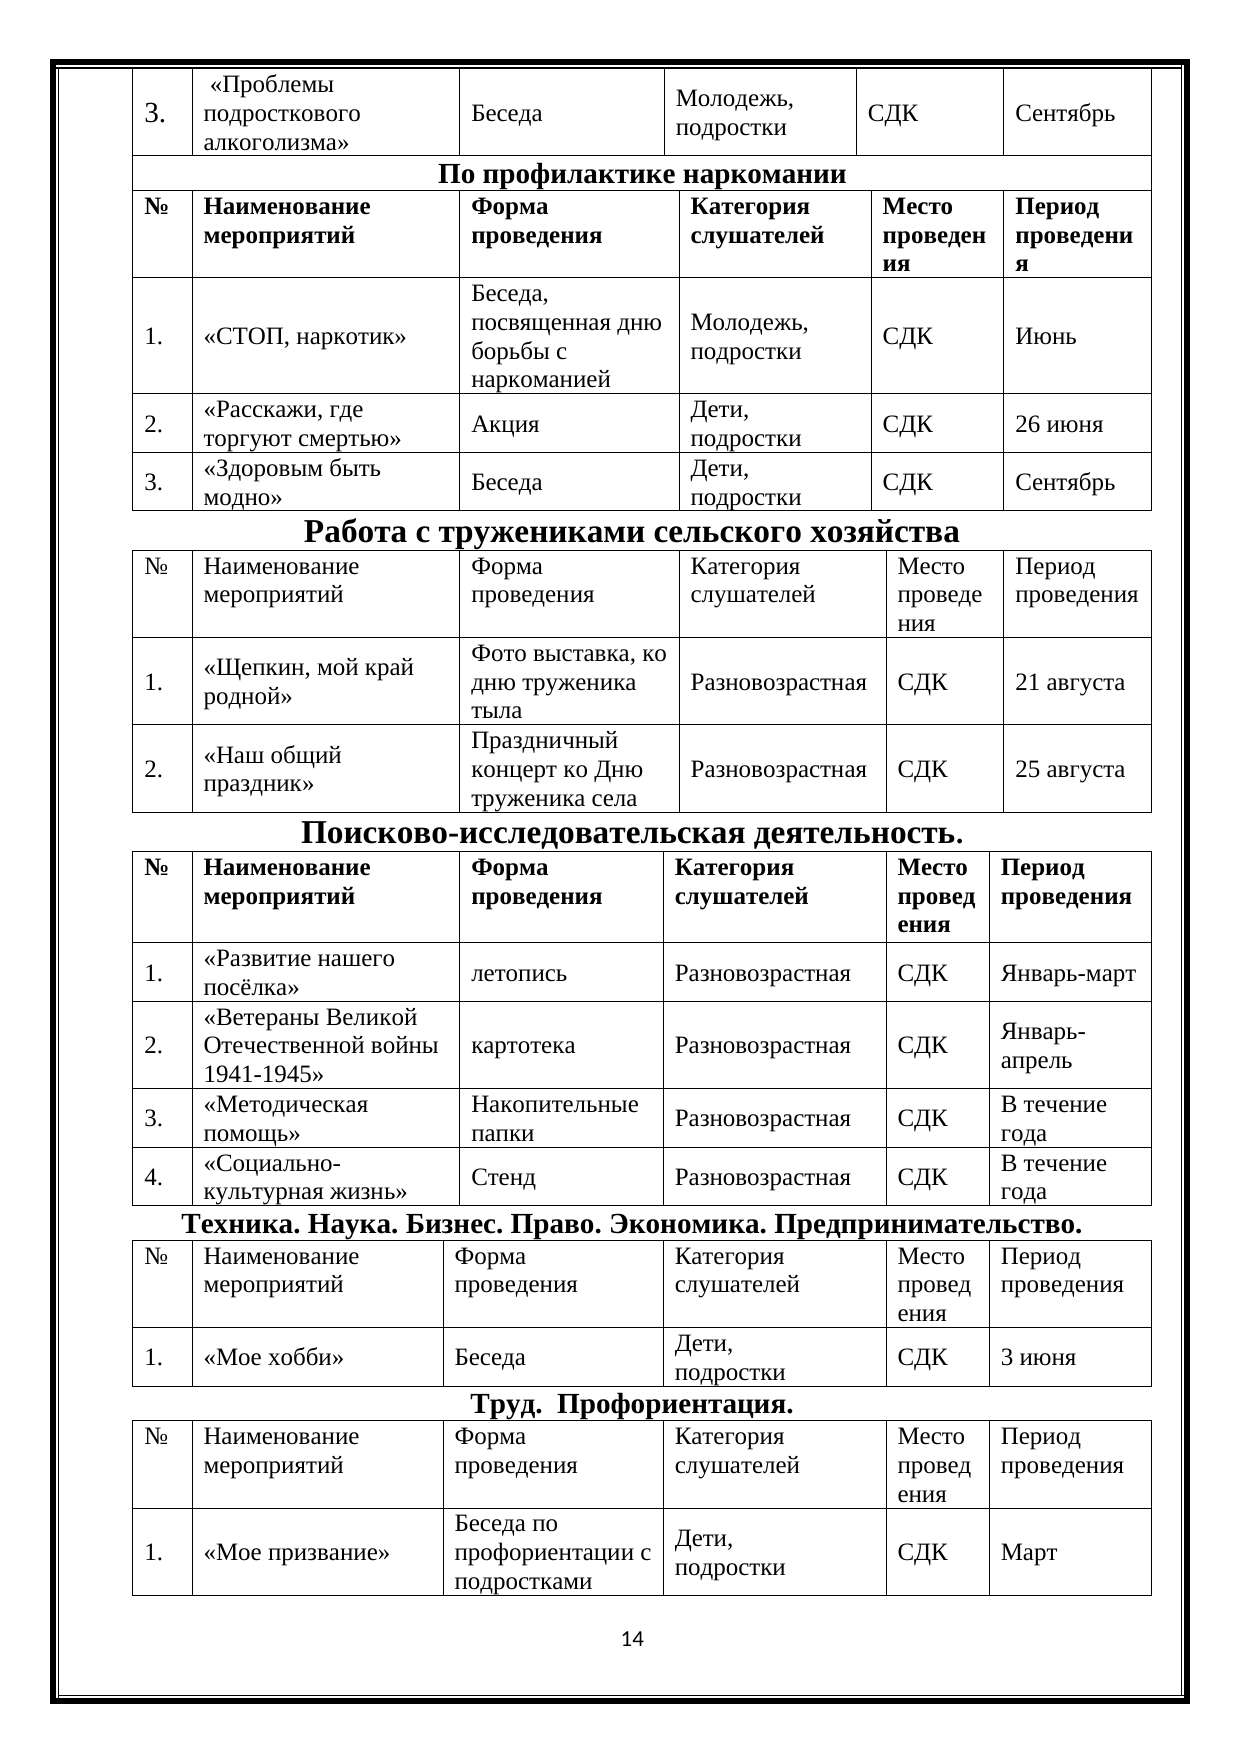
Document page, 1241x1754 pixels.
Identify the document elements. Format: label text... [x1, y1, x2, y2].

table_header Форма проведения [444, 1241, 663, 1327]
table_cell «Ветераны Великой Отечественной войны 1941-1945» [193, 1002, 459, 1088]
table_cell Январь-март [990, 943, 1151, 1001]
table_cell Дети, подростки [680, 453, 871, 510]
table_header № [133, 551, 192, 637]
table_cell Наименование мероприятий [193, 191, 459, 277]
table_cell Сентябрь [1004, 69, 1151, 155]
table_cell «Расскажи, где торгуют смертью» [193, 394, 459, 452]
table_cell Январь-апрель [990, 1002, 1151, 1088]
table_cell Форма проведения [460, 191, 679, 277]
table_cell Разновозрастная [664, 1002, 886, 1088]
table_cell Накопительные папки [460, 1089, 663, 1147]
table_cell СДК [887, 1002, 989, 1088]
table_header Место проведения [887, 1241, 989, 1327]
table_header № [133, 1241, 192, 1327]
table_cell Беседа [460, 453, 679, 510]
table_cell Разновозрастная [664, 1089, 886, 1147]
table_header Форма проведения [460, 852, 663, 942]
table_cell № [133, 191, 192, 277]
table_cell 3. [133, 453, 192, 510]
table_cell СДК [872, 453, 1003, 510]
table_cell СДК [872, 394, 1003, 452]
table_cell 3. [133, 69, 192, 155]
table_cell Март [990, 1509, 1151, 1595]
table_cell Стенд [460, 1148, 663, 1205]
table_cell СДК [887, 1148, 989, 1205]
table_cell Сентябрь [1004, 453, 1151, 510]
table_cell Беседа [444, 1328, 663, 1386]
table_cell Место проведения [872, 191, 1003, 277]
table_cell 1. [133, 1328, 192, 1386]
table_cell Молодежь, подростки [680, 278, 871, 393]
table_header Период проведения [990, 1241, 1151, 1327]
table_cell «Методическая помощь» [193, 1089, 459, 1147]
table_cell Июнь [1004, 278, 1151, 393]
table_cell 3. [133, 1089, 192, 1147]
table_header Категория слушателей [664, 1421, 886, 1507]
table_cell СДК [887, 1509, 989, 1595]
table_cell «Развитие нашего посёлка» [193, 943, 459, 1001]
table_cell «СТОП, наркотик» [193, 278, 459, 393]
table_cell 26 июня [1004, 394, 1151, 452]
text Поисково-исследовательская деятельность. [118, 813, 1146, 851]
table_header Место проведения [887, 1421, 989, 1507]
table_cell «Проблемы подросткового алкоголизма» [334, 69, 459, 155]
text Труд. Профориентация. [118, 1387, 1146, 1420]
table_cell СДК [887, 638, 1003, 724]
table_header № [133, 1421, 192, 1507]
table_cell 1. [133, 638, 192, 724]
table_cell 2. [133, 725, 192, 812]
table_cell Разновозрастная [664, 943, 886, 1001]
table_header № [133, 852, 192, 942]
table_cell В течение года [990, 1148, 1151, 1205]
table_cell По профилактике наркомании [133, 156, 1151, 190]
table_cell СДК [887, 1089, 989, 1147]
table_header Категория слушателей [680, 551, 886, 637]
table_cell Дети, подростки [680, 394, 871, 452]
table_cell летопись [460, 943, 663, 1001]
table_cell картотека [460, 1002, 663, 1088]
table_cell 1. [133, 1509, 192, 1595]
table_cell 2. [133, 1002, 192, 1088]
table_cell «Здоровым быть модно» [283, 453, 459, 510]
table_header Место проведения [887, 852, 989, 942]
table_cell Дети, подростки [664, 1328, 886, 1386]
table_cell Категория слушателей [680, 191, 871, 277]
table_cell Разновозрастная [680, 725, 886, 812]
table_cell 2. [133, 394, 192, 452]
table_cell Праздничный концерт ко Дню труженика села [460, 725, 679, 812]
table_cell Беседа [460, 69, 664, 155]
table_cell СДК [887, 725, 1003, 812]
table_cell Дети, подростки [664, 1509, 886, 1595]
table_header Наименование мероприятий [193, 551, 459, 637]
table_cell Фото выставка, ко дню труженика тыла [460, 638, 679, 724]
table_cell 1. [133, 943, 192, 1001]
table_cell «Щепкин, мой край родной» [193, 638, 459, 724]
table_cell 1. [133, 278, 192, 393]
table_cell «Мое хобби» [193, 1328, 443, 1386]
text Работа с тружениками сельского хозяйства [118, 511, 1146, 550]
table_header Период проведения [990, 852, 1151, 942]
table_header Категория слушателей [664, 1241, 886, 1327]
table_header Наименование мероприятий [193, 1241, 443, 1327]
table_cell «Мое призвание» [193, 1509, 443, 1595]
table_cell 4. [133, 1148, 192, 1205]
table_header Форма проведения [460, 551, 679, 637]
table_cell 3 июня [990, 1328, 1151, 1386]
table_cell В течение года [990, 1089, 1151, 1147]
table_cell Беседа, посвященная дню борьбы с наркоманией [460, 278, 679, 393]
table_header Форма проведения [444, 1421, 663, 1507]
table_header Наименование мероприятий [193, 1421, 443, 1507]
table_cell 21 августа [1004, 638, 1151, 724]
table_cell Беседа по профориентации с подростками [444, 1509, 663, 1595]
table_cell СДК [872, 278, 1003, 393]
table_cell Разновозрастная [664, 1148, 886, 1205]
table_header Место проведения [887, 551, 1003, 637]
table_header Наименование мероприятий [193, 852, 459, 942]
table_cell Период проведения [1004, 191, 1151, 277]
text Техника. Наука. Бизнес. Право. Экономика. Предпринимательство. [118, 1206, 1146, 1240]
table_cell Молодежь, подростки [665, 69, 856, 155]
table_cell СДК [857, 69, 1003, 155]
table_header Период проведения [1004, 551, 1151, 637]
table_cell Акция [460, 394, 679, 452]
table_cell 25 августа [1004, 725, 1151, 812]
table_cell «Социально-культурная жизнь» [193, 1148, 459, 1205]
table_cell СДК [887, 1328, 989, 1386]
table_cell «Наш общий праздник» [193, 725, 459, 812]
table_header Категория слушателей [664, 852, 886, 942]
table_header Период проведения [990, 1421, 1151, 1507]
table_cell СДК [887, 943, 989, 1001]
table_cell Разновозрастная [680, 638, 886, 724]
